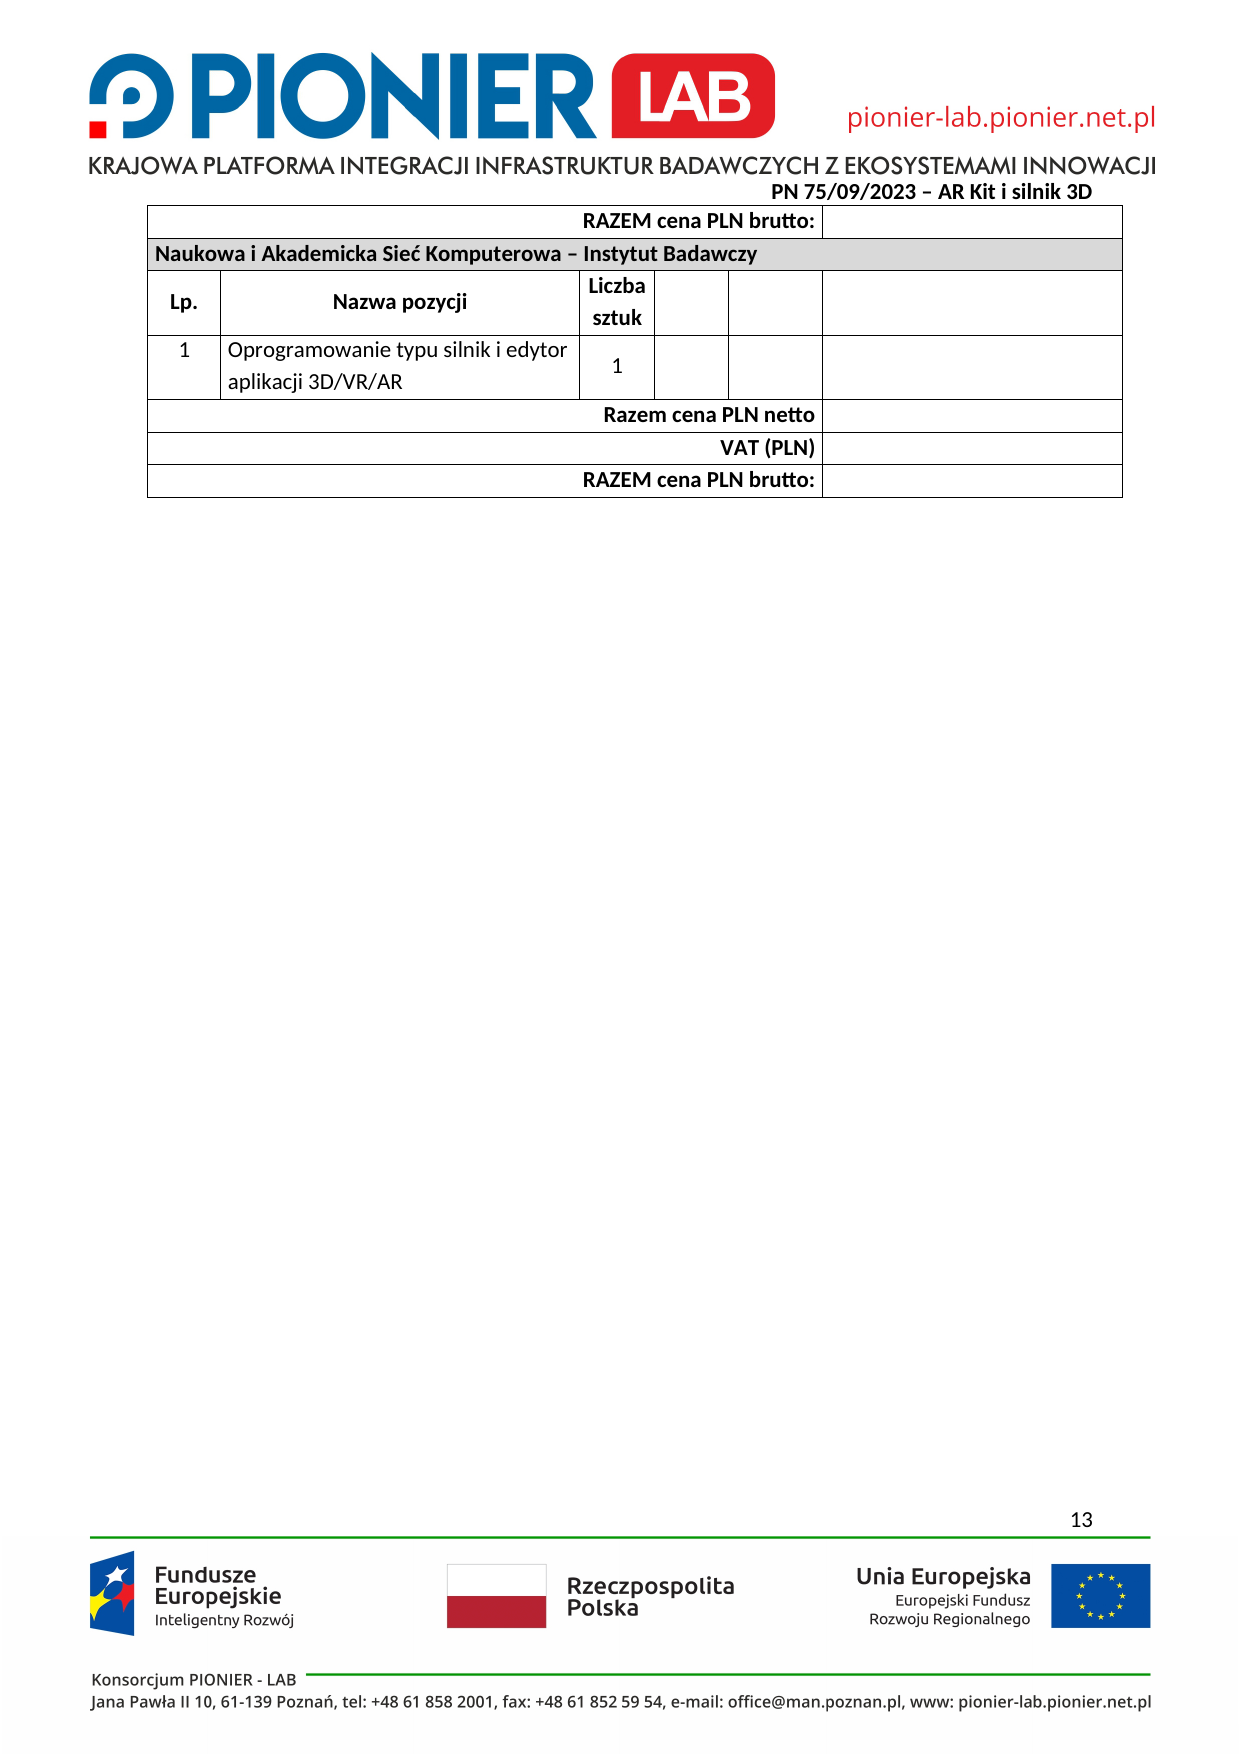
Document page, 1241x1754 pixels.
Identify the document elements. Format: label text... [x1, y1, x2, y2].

picture [0, 0, 1241, 179]
table_cell RAZEM cena PLN brutto: [148, 465, 822, 497]
table_cell [823, 465, 1122, 497]
table_cell Oprogramowanie typu silnik i edytor aplikacji 3D/VR/AR [221, 336, 579, 399]
table_cell 1 [580, 336, 654, 399]
table_cell [655, 336, 728, 399]
table_cell Nazwa pozycji [221, 271, 579, 334]
table_cell [729, 271, 822, 334]
table_cell Lp. [148, 271, 220, 334]
table_cell [823, 336, 1122, 399]
table_cell [729, 336, 822, 399]
table_cell Liczba sztuk [580, 271, 654, 334]
picture [1, 1536, 1241, 1754]
table_cell [655, 271, 728, 334]
table_cell RAZEM cena PLN brutto: [148, 206, 822, 238]
table_cell [823, 271, 1122, 334]
table_cell [823, 206, 1122, 238]
table_cell [823, 433, 1122, 464]
table_cell Naukowa i Akademicka Sieć Komputerowa – Instytut Badawczy [148, 239, 1122, 270]
table_cell 1 [148, 336, 220, 399]
table_cell VAT (PLN) [148, 433, 822, 464]
table_cell [823, 400, 1122, 432]
table_cell Razem cena PLN netto [148, 400, 822, 432]
